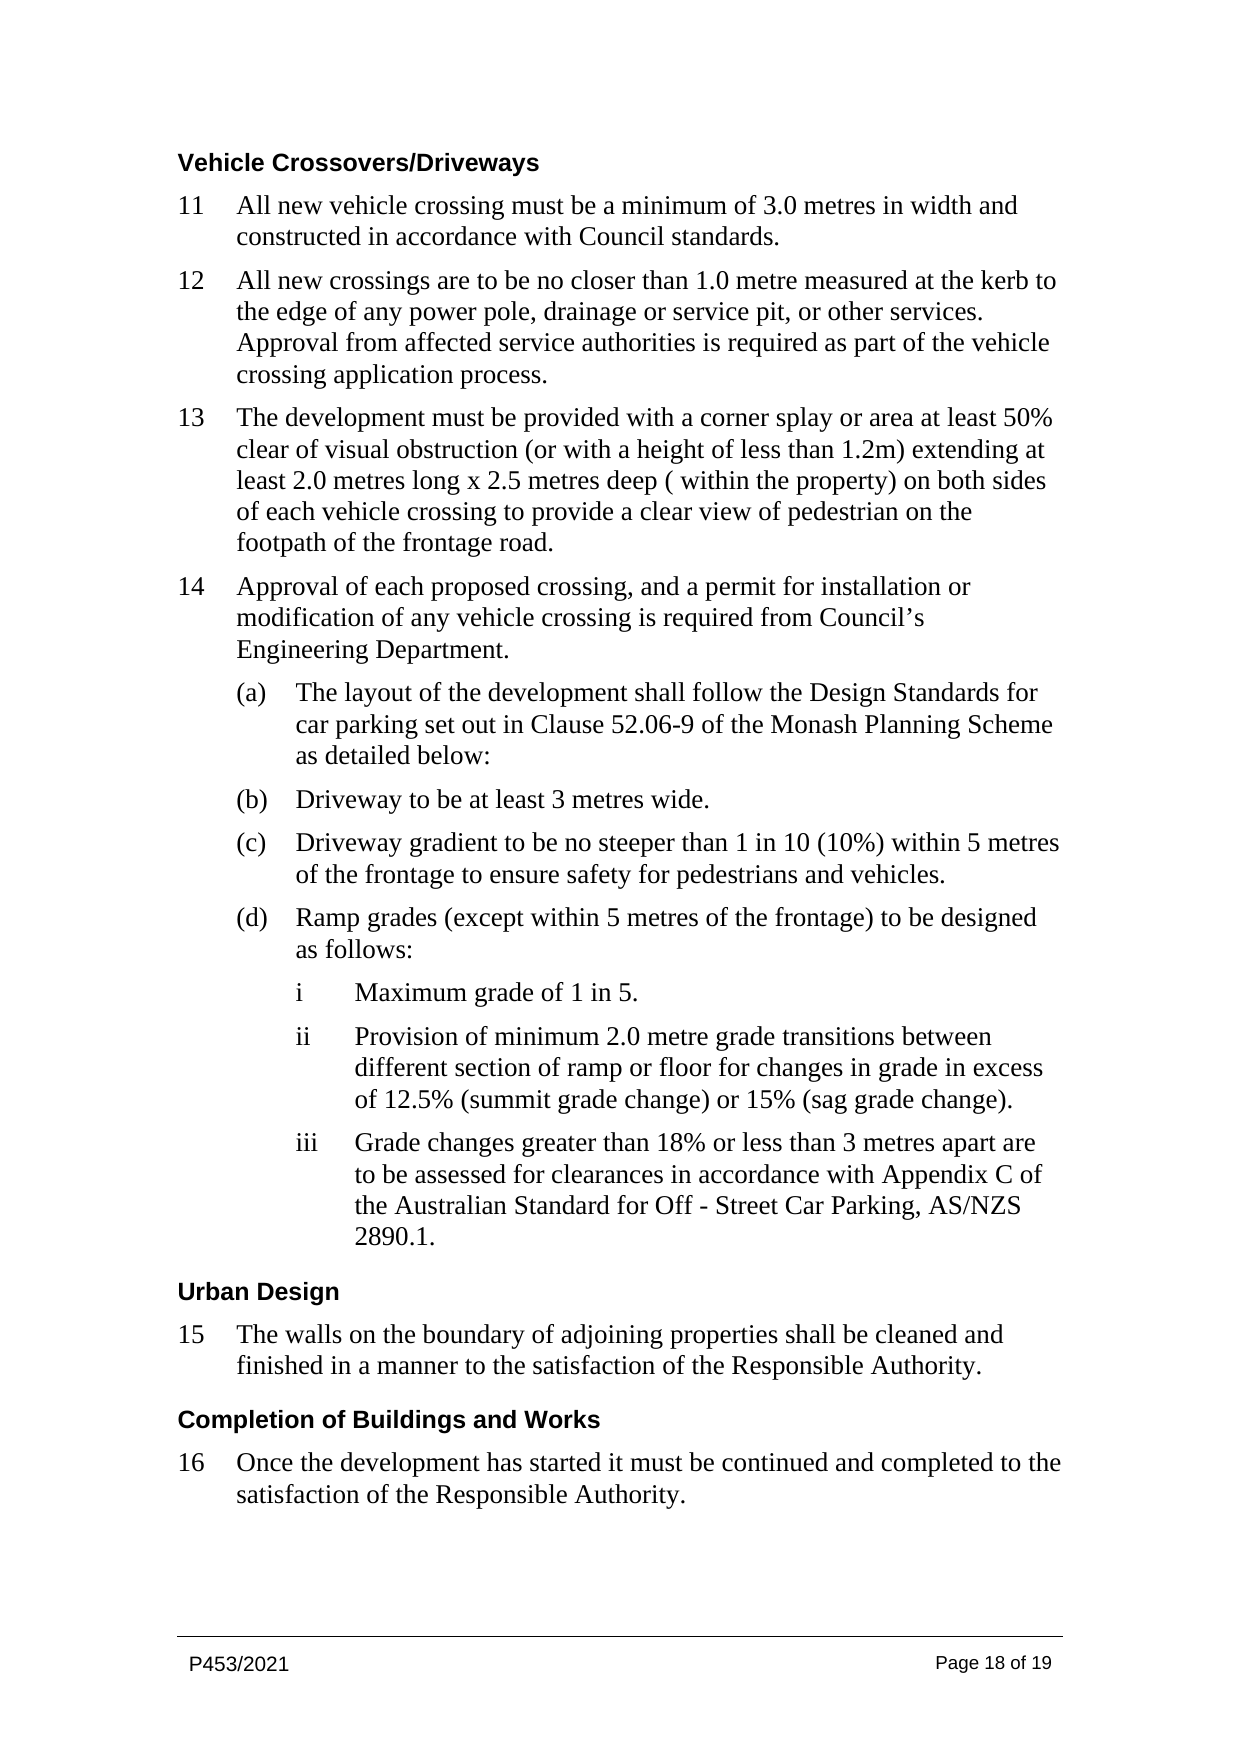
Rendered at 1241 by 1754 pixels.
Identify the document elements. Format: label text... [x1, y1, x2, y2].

text Once the development has started it must be continued and completed to the satisfaction of the Responsible Authority. [177, 1446, 1063, 1509]
list Grade changes greater than 18% or less than 3 metres apart are to be assessed for clearances in accordance with Appendix C of the Australian Standard for Off - Street Car Parking, AS/NZS 2890.1. [295, 1126, 1063, 1251]
list Driveway gradient to be no steeper than 1 in 10 (10%) within 5 metres of the frontage to ensure safety for pedestrians and vehicles. [236, 826, 1063, 889]
subtitle Vehicle Crossovers/Driveways [177, 148, 1063, 176]
text The walls on the boundary of adjoining properties shall be cleaned and finished in a manner to the satisfaction of the Responsible Authority. [177, 1318, 1063, 1380]
list Ramp grades (except within 5 metres of the frontage) to be designed as follows: [236, 901, 1063, 964]
list Provision of minimum 2.0 metre grade transitions between different section of ramp or floor for changes in grade in excess of 12.5% (summit grade change) or 15% (sag grade change). [295, 1020, 1063, 1114]
list Driveway to be at least 3 metres wide. [236, 783, 1063, 814]
subtitle Completion of Buildings and Works [177, 1405, 1063, 1434]
text All new vehicle crossing must be a minimum of 3.0 metres in width and constructed in accordance with Council standards. [177, 189, 1063, 251]
text Approval of each proposed crossing, and a permit for installation or modification of any vehicle crossing is required from Council’s Engineering Department. [177, 570, 1063, 664]
subtitle Urban Design [177, 1276, 1063, 1305]
list The layout of the development shall follow the Design Standards for car parking set out in Clause 52.06-9 of the Monash Planning Scheme as detailed below: [236, 676, 1063, 770]
list Maximum grade of 1 in 5. [295, 976, 1063, 1008]
text The development must be provided with a corner splay or area at least 50% clear of visual obstruction (or with a height of less than 1.2m) extending at least 2.0 metres long x 2.5 metres deep ( within the property) on both sides of each vehicle crossing to provide a clear view of pedestrian on the footpath of the frontage road. [177, 401, 1063, 558]
text All new crossings are to be no closer than 1.0 metre measured at the kerb to the edge of any power pole, drainage or service pit, or other services. Approval from affected service authorities is required as part of the vehicle crossing application process. [177, 264, 1063, 389]
